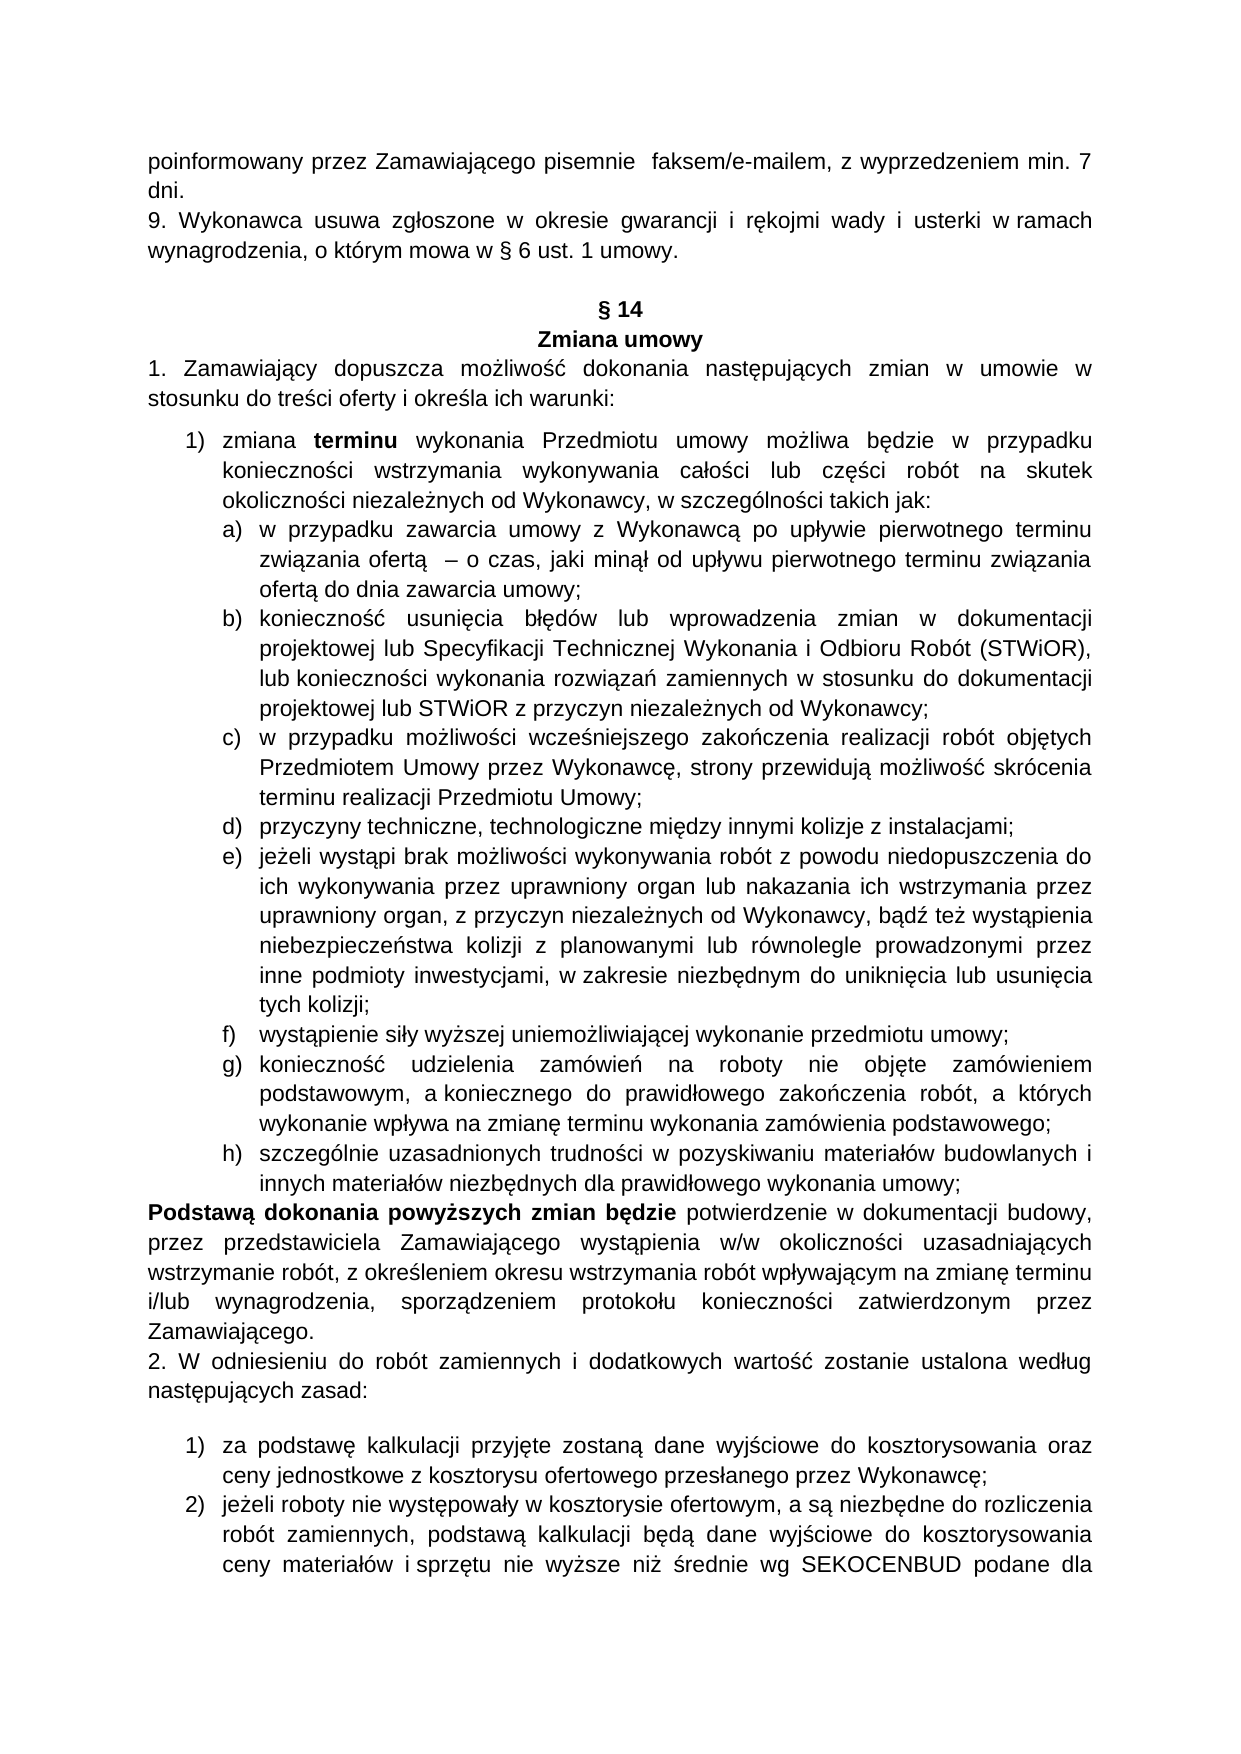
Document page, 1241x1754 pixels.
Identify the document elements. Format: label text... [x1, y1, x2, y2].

text 1. Zamawiający dopuszcza możliwość dokonania następujących zmian w umowie w stosunku do treści oferty i określa ich warunki: [148, 355, 1093, 411]
text Podstawą dokonania powyższych zmian będzie potwierdzenie w dokumentacji budowy, przez przedstawiciela Zamawiającego wystąpienia w/w okoliczności uzasadniających wstrzymanie robót, z określeniem okresu wstrzymania robót wpływającym na zmianę terminu i/lub wynagrodzenia, sporządzeniem protokołu konieczności zatwierdzonym przez Zamawiającego. [148, 1199, 1093, 1344]
subtitle § 14 [148, 296, 1093, 322]
list zmiana terminu wykonania Przedmiotu umowy możliwa będzie w przypadku konieczności wstrzymania wykonywania całości lub części robót na skutek okoliczności niezależnych od Wykonawcy, w szczególności takich jak: [185, 427, 1093, 513]
list przyczyny techniczne, technologiczne między innymi kolizje z instalacjami; [222, 813, 1093, 839]
list w przypadku możliwości wcześniejszego zakończenia realizacji robót objętych Przedmiotem Umowy przez Wykonawcę, strony przewidują możliwość skrócenia terminu realizacji Przedmiotu Umowy; [222, 724, 1093, 810]
list konieczność udzielenia zamówień na roboty nie objęte zamówieniem podstawowym, a koniecznego do prawidłowego zakończenia robót, a których wykonanie wpływa na zmianę terminu wykonania zamówienia podstawowego; [222, 1051, 1093, 1136]
list w przypadku zawarcia umowy z Wykonawcą po upływie pierwotnego terminu związania ofertą – o czas, jaki minął od upływu pierwotnego terminu związania ofertą do dnia zawarcia umowy; [222, 516, 1093, 602]
list za podstawę kalkulacji przyjęte zostaną dane wyjściowe do kosztorysowania oraz ceny jednostkowe z kosztorysu ofertowego przesłanego przez Wykonawcę; [185, 1432, 1093, 1488]
list wystąpienie siły wyższej uniemożliwiającej wykonanie przedmiotu umowy; [222, 1021, 1093, 1047]
list jeżeli wystąpi brak możliwości wykonywania robót z powodu niedopuszczenia do ich wykonywania przez uprawniony organ lub nakazania ich wstrzymania przez uprawniony organ, z przyczyn niezależnych od Wykonawcy, bądź też wystąpienia niebezpieczeństwa kolizji z planowanymi lub równolegle prowadzonymi przez inne podmioty inwestycjami, w zakresie niezbędnym do uniknięcia lub usunięcia tych kolizji; [222, 843, 1093, 1018]
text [148, 148, 1093, 204]
text 9. Wykonawca usuwa zgłoszone w okresie gwarancji i rękojmi wady i usterki w ramach wynagrodzenia, o którym mowa w § 6 ust. 1 umowy. [148, 207, 1093, 263]
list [185, 1491, 1093, 1577]
text 2. W odniesieniu do robót zamiennych i dodatkowych wartość zostanie ustalona według następujących zasad: [148, 1348, 1093, 1404]
list konieczność usunięcia błędów lub wprowadzenia zmian w dokumentacji projektowej lub Specyfikacji Technicznej Wykonania i Odbioru Robót (STWiOR), lub konieczności wykonania rozwiązań zamiennych w stosunku do dokumentacji projektowej lub STWiOR z przyczyn niezależnych od Wykonawcy; [222, 605, 1093, 721]
subtitle Zmiana umowy [148, 326, 1093, 352]
list szczególnie uzasadnionych trudności w pozyskiwaniu materiałów budowlanych i innych materiałów niezbędnych dla prawidłowego wykonania umowy; [222, 1140, 1093, 1196]
